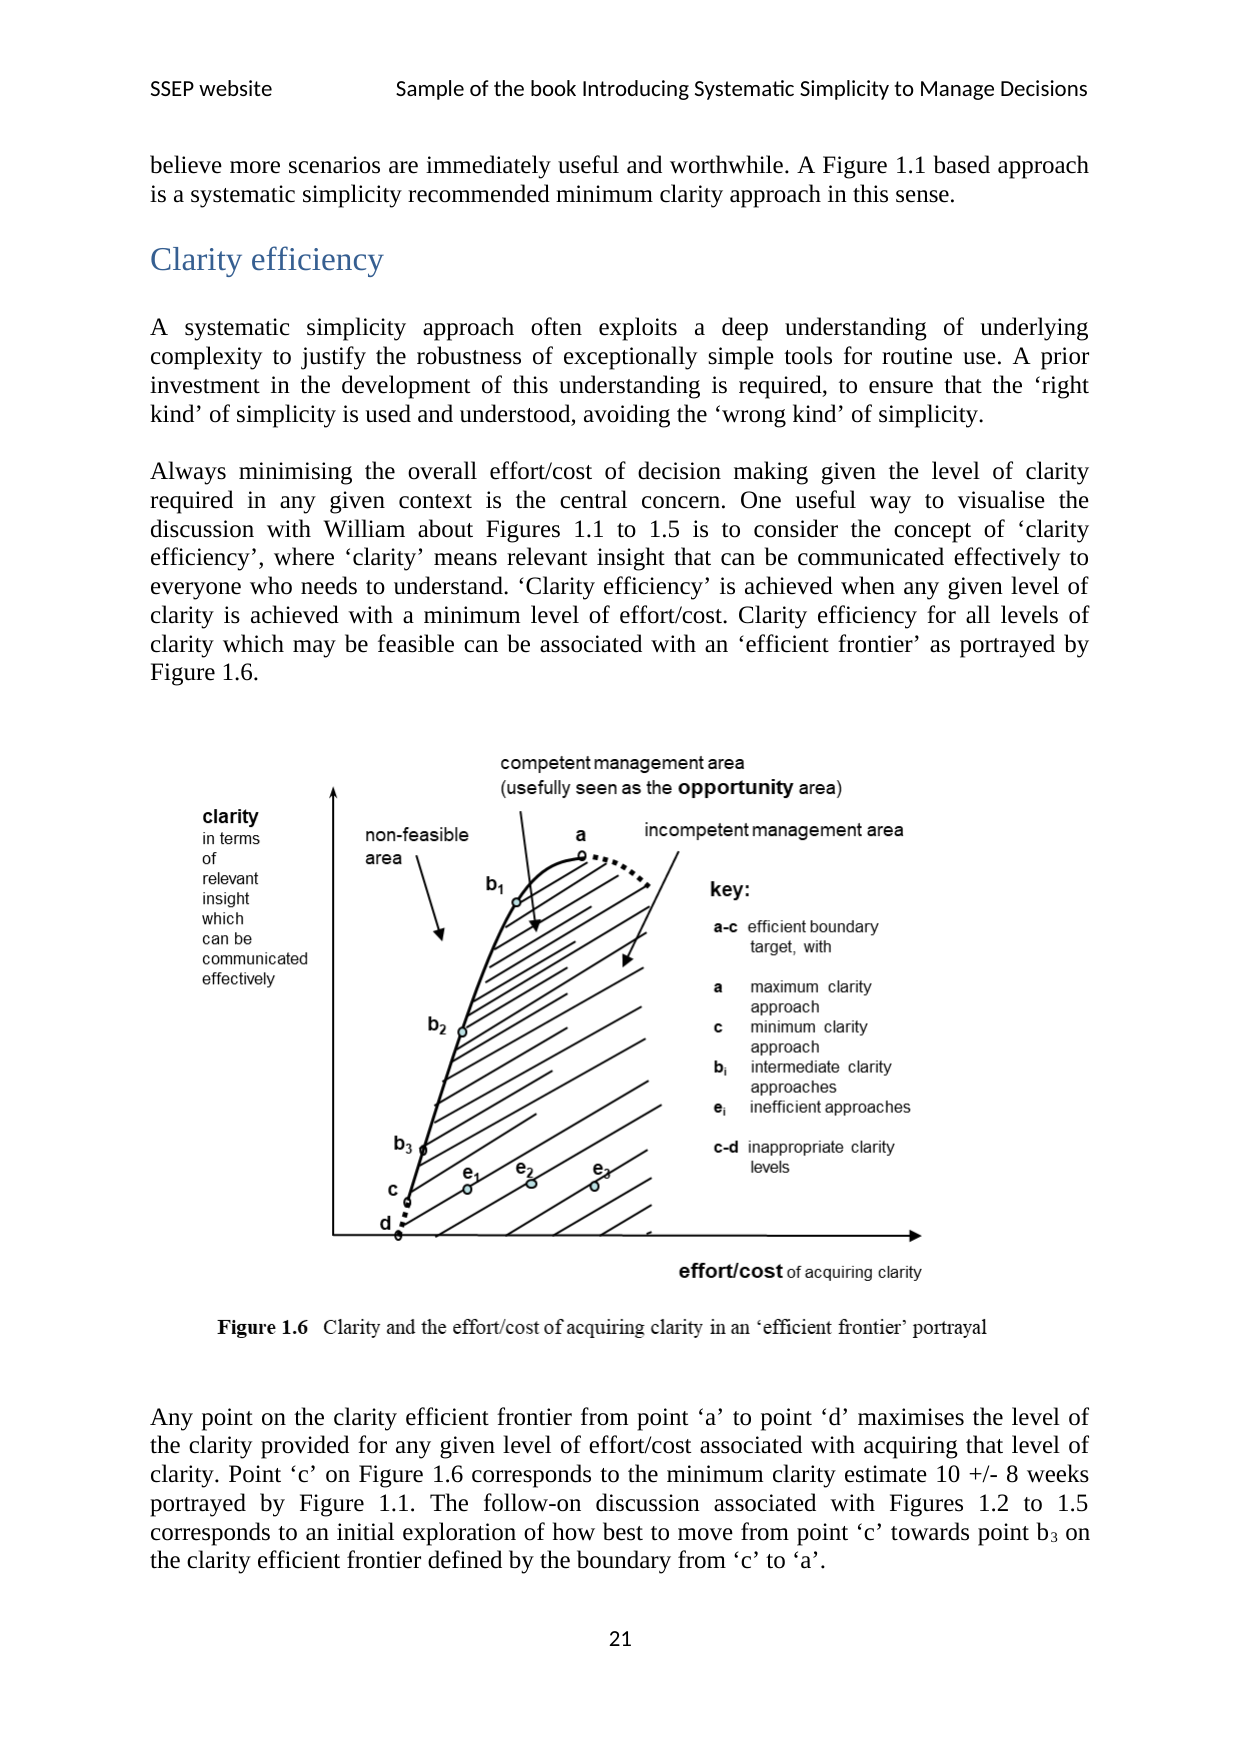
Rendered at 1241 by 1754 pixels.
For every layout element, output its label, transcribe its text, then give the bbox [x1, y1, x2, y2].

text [150, 150, 1090, 207]
text A systematic simplicity approach often exploits a deep understanding of underlying complexity to justify the robustness of exceptionally simple tools for routine use. A prior investment in the development of this understanding is required, to ensure that the ‘right kind’ of simplicity is used and understood, avoiding the ‘wrong kind’ of simplicity. [150, 312, 1090, 427]
text Any point on the clarity efficient frontier from point ‘a’ to point ‘d’ maximises the level of the clarity provided for any given level of effort/cost associated with acquiring that level of clarity. Point ‘c’ on Figure 1.6 corresponds to the minimum clarity estimate 10 +/- 8 weeks portrayed by Figure 1.1. The follow-on discussion associated with Figures 1.2 to 1.5 corresponds to an initial exploration of how best to move from point ‘c’ towards point b3 on the clarity efficient frontier defined by the boundary from ‘c’ to ‘a’. [150, 1402, 1090, 1574]
picture [187, 743, 1053, 1373]
subtitle Clarity efficiency [150, 240, 1090, 278]
text Always minimising the overall effort/cost of decision making given the level of clarity required in any given context is the central concern. One useful way to visualise the discussion with William about Figures 1.1 to 1.5 is to consider the concept of ‘clarity efficiency’, where ‘clarity’ means relevant insight that can be communicated effectively to everyone who needs to understand. ‘Clarity efficiency’ is achieved when any given level of clarity is achieved with a minimum level of effort/cost. Clarity efficiency for all levels of clarity which may be feasible can be associated with an ‘efficient frontier’ as portrayed by Figure 1.6. [150, 456, 1090, 686]
